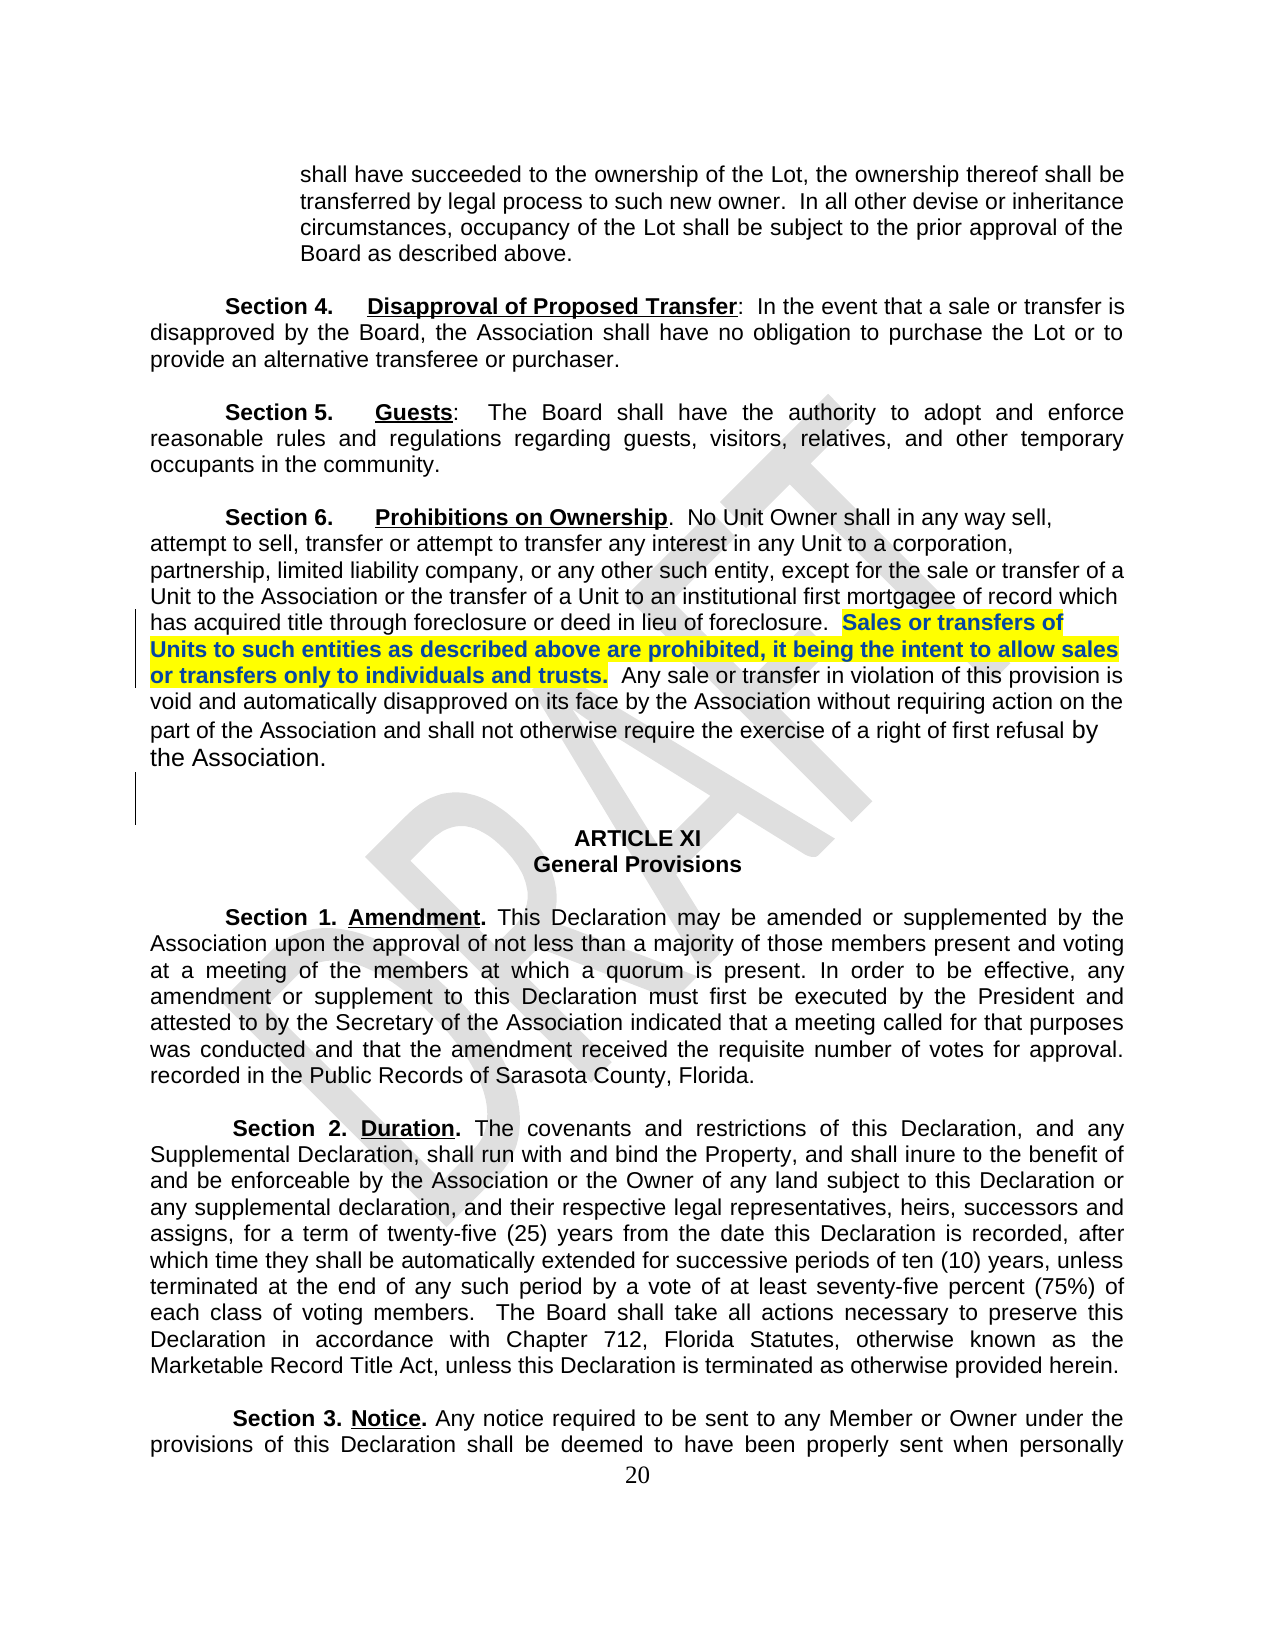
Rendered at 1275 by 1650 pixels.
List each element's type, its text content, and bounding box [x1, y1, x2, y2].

text General Provisions [150, 851, 1125, 878]
text Section 5. Guests: The Board shall have the authority to adopt and enforce reasonable rules and regulations regarding guests, visitors, relatives, and other temporary occupants in the community. [150, 398, 1125, 477]
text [150, 1405, 1125, 1457]
text Section 1. Amendment. This Declaration may be amended or supplemented by the Association upon the approval of not less than a majority of those members present and voting at a meeting of the members at which a quorum is present. In order to be effective, any amendment or supplement to this Declaration must first be executed by the President and attested to by the Secretary of the Association indicated that a meeting called for that purposes was conducted and that the amendment received the requisite number of votes for approval. recorded in the Public Records of Sarasota County, Florida. [150, 904, 1125, 1088]
text Section 6. Prohibitions on Ownership. No Unit Owner shall in any way sell, attempt to sell, transfer or attempt to transfer any interest in any Unit to a corporation, partnership, limited liability company, or any other such entity, except for the sale or transfer of a Unit to the Association or the transfer of a Unit to an institutional first mortgagee of record which has acquired title through foreclosure or deed in lieu of foreclosure. Sales or transfers of Units to such entities as described above are prohibited, it being the intent to allow sales or transfers only to individuals and trusts. Any sale or transfer in violation of this provision is void and automatically disapproved on its face by the Association without requiring action on the part of the Association and shall not otherwise require the exercise of a right of first refusal by the Association. [150, 504, 1125, 772]
text Section 4. Disapproval of Proposed Transfer: In the event that a sale or transfer is disapproved by the Board, the Association shall have no obligation to purchase the Lot or to provide an alternative transferee or purchaser. [150, 293, 1125, 372]
text ARTICLE XI [150, 825, 1125, 851]
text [246, 161, 1125, 267]
text Section 2. Duration. The covenants and restrictions of this Declaration, and any Supplemental Declaration, shall run with and bind the Property, and shall inure to the benefit of and be enforceable by the Association or the Owner of any land subject to this Declaration or any supplemental declaration, and their respective legal representatives, heirs, successors and assigns, for a term of twenty-five (25) years from the date this Declaration is recorded, after which time they shall be automatically extended for successive periods of ten (10) years, unless terminated at the end of any such period by a vote of at least seventy-five percent (75%) of each class of voting members. The Board shall take all actions necessary to preserve this Declaration in accordance with Chapter 712, Florida Statutes, otherwise known as the Marketable Record Title Act, unless this Declaration is terminated as otherwise provided herein. [150, 1115, 1125, 1378]
